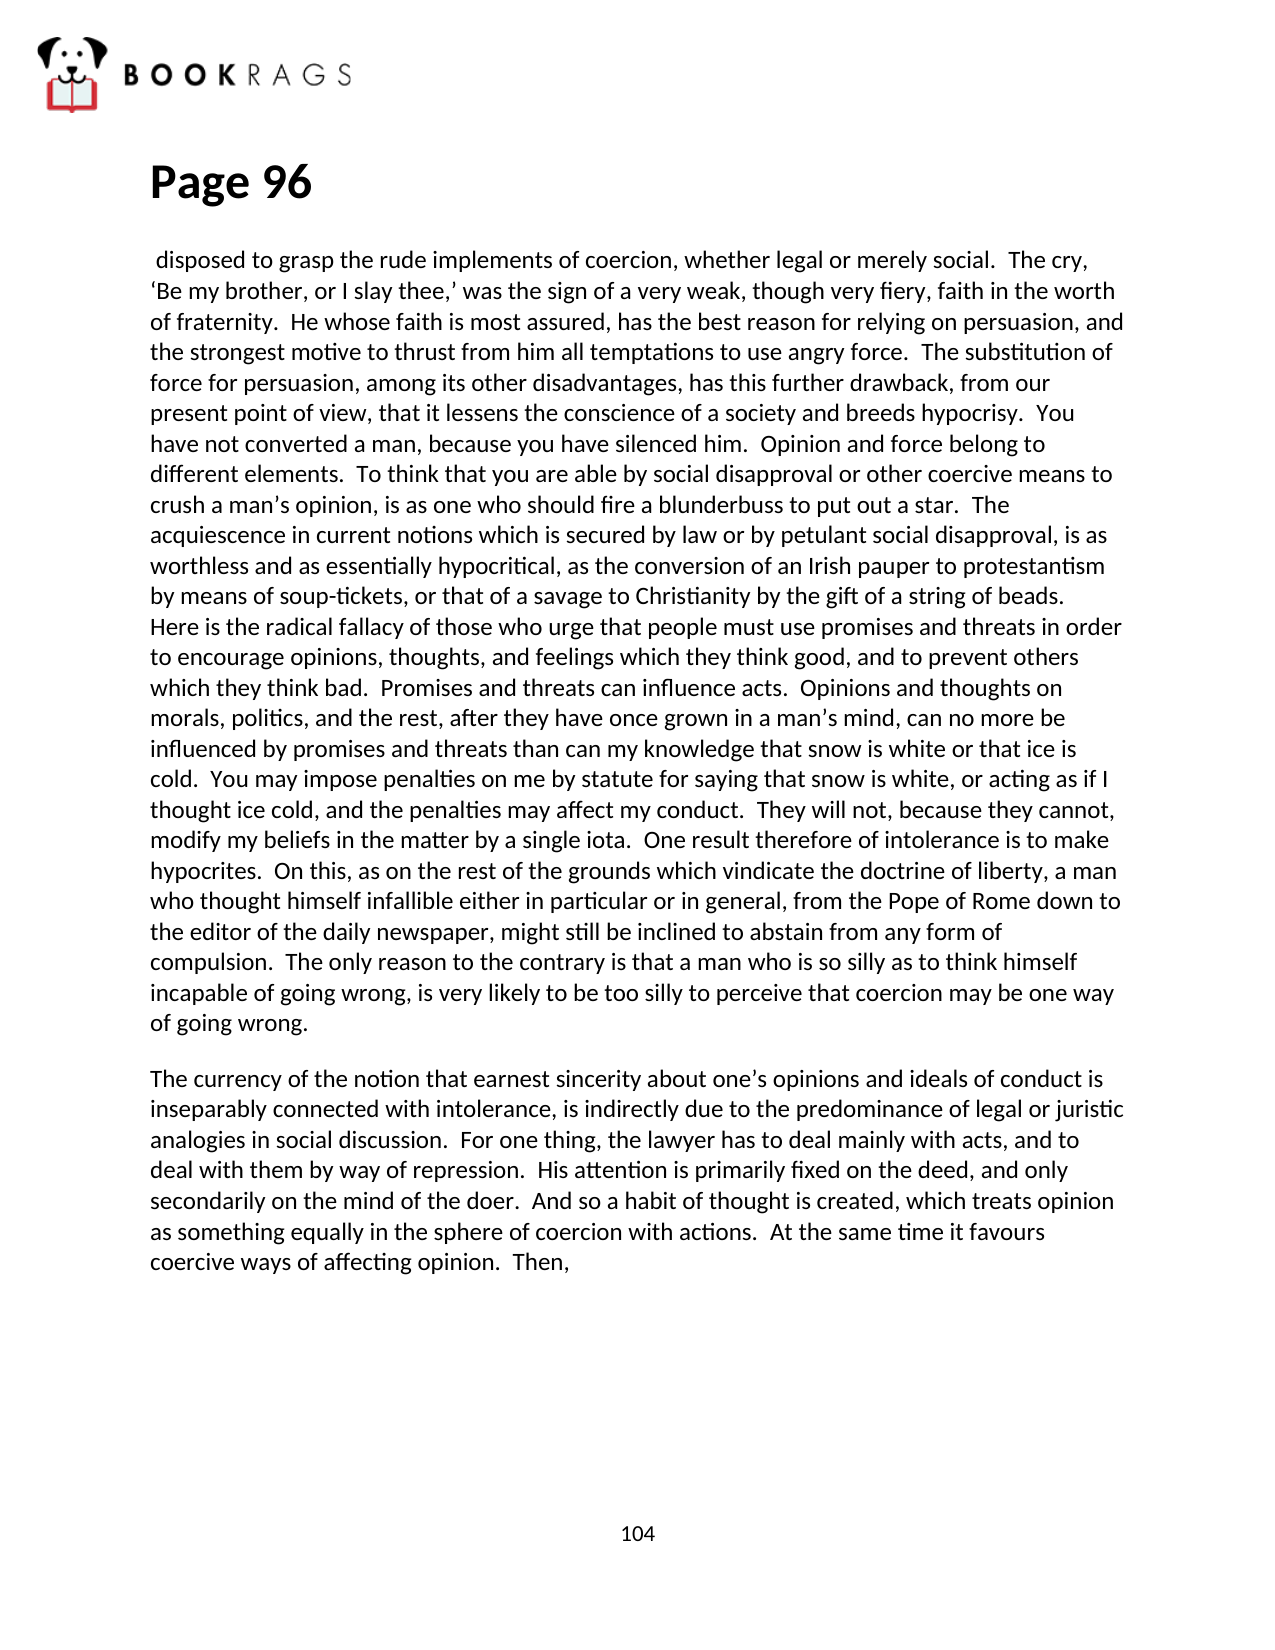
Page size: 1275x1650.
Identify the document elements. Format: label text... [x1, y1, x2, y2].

text disposed to grasp the rude implements of coercion, whether legal or merely social. The cry, ‘Be my brother, or I slay thee,’ was the sign of a very weak, though very fiery, faith in the worth of fraternity. He whose faith is most assured, has the best reason for relying on persuasion, and the strongest motive to thrust from him all temptations to use angry force. The substitution of force for persuasion, among its other disadvantages, has this further drawback, from our present point of view, that it lessens the conscience of a society and breeds hypocrisy. You have not converted a man, because you have silenced him. Opinion and force belong to different elements. To think that you are able by social disapproval or other coercive means to crush a man’s opinion, is as one who should fire a blunderbuss to put out a star. The acquiescence in current notions which is secured by law or by petulant social disapproval, is as worthless and as essentially hypocritical, as the conversion of an Irish pauper to protestantism by means of soup-tickets, or that of a savage to Christianity by the gift of a string of beads. Here is the radical fallacy of those who urge that people must use promises and threats in order to encourage opinions, thoughts, and feelings which they think good, and to prevent others which they think bad. Promises and threats can influence acts. Opinions and thoughts on morals, politics, and the rest, after they have once grown in a man’s mind, can no more be influenced by promises and threats than can my knowledge that snow is white or that ice is cold. You may impose penalties on me by statute for saying that snow is white, or acting as if I thought ice cold, and the penalties may affect my conduct. They will not, because they cannot, modify my beliefs in the matter by a single iota. One result therefore of intolerance is to make hypocrites. On this, as on the rest of the grounds which vindicate the doctrine of liberty, a man who thought himself infallible either in particular or in general, from the Pope of Rome down to the editor of the daily newspaper, might still be inclined to abstain from any form of compulsion. The only reason to the contrary is that a man who is so silly as to think himself incapable of going wrong, is very likely to be too silly to perceive that coercion may be one way of going wrong. [150, 244, 1125, 1038]
text Page 96 [150, 150, 1125, 211]
text The currency of the notion that earnest sincerity about one’s opinions and ideals of conduct is inseparably connected with intolerance, is indirectly due to the predominance of legal or juristic analogies in social discussion. For one thing, the lawyer has to deal mainly with acts, and to deal with them by way of repression. His attention is primarily fixed on the deed, and only secondarily on the mind of the doer. And so a habit of thought is created, which treats opinion as something equally in the sphere of coercion with actions. At the same time it favours coercive ways of affecting opinion. Then, [150, 1063, 1125, 1277]
picture [37, 37, 351, 113]
